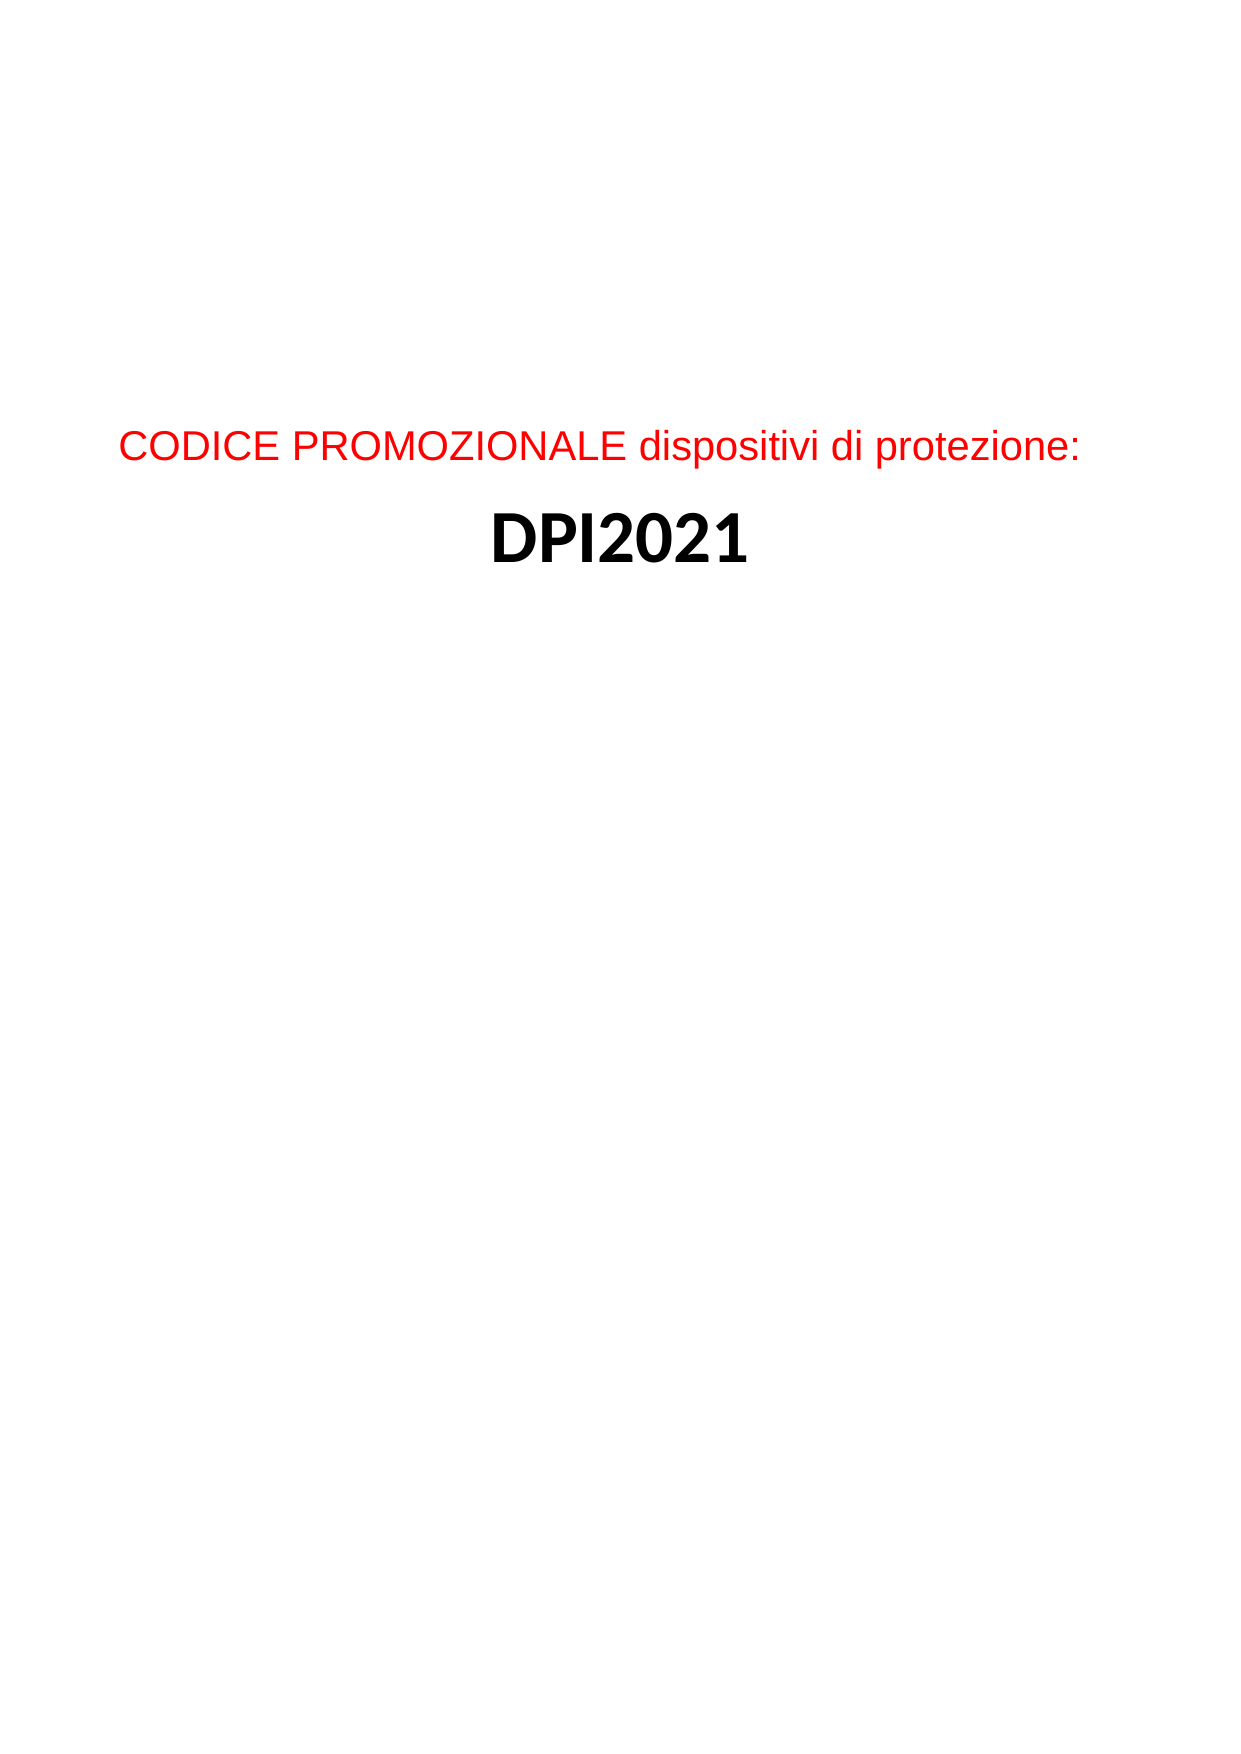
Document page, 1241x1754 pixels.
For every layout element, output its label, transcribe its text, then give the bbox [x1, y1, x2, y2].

text DPI2021 [118, 489, 1122, 581]
text CODICE PROMOZIONALE dispositivi di protezione: [118, 421, 1122, 469]
